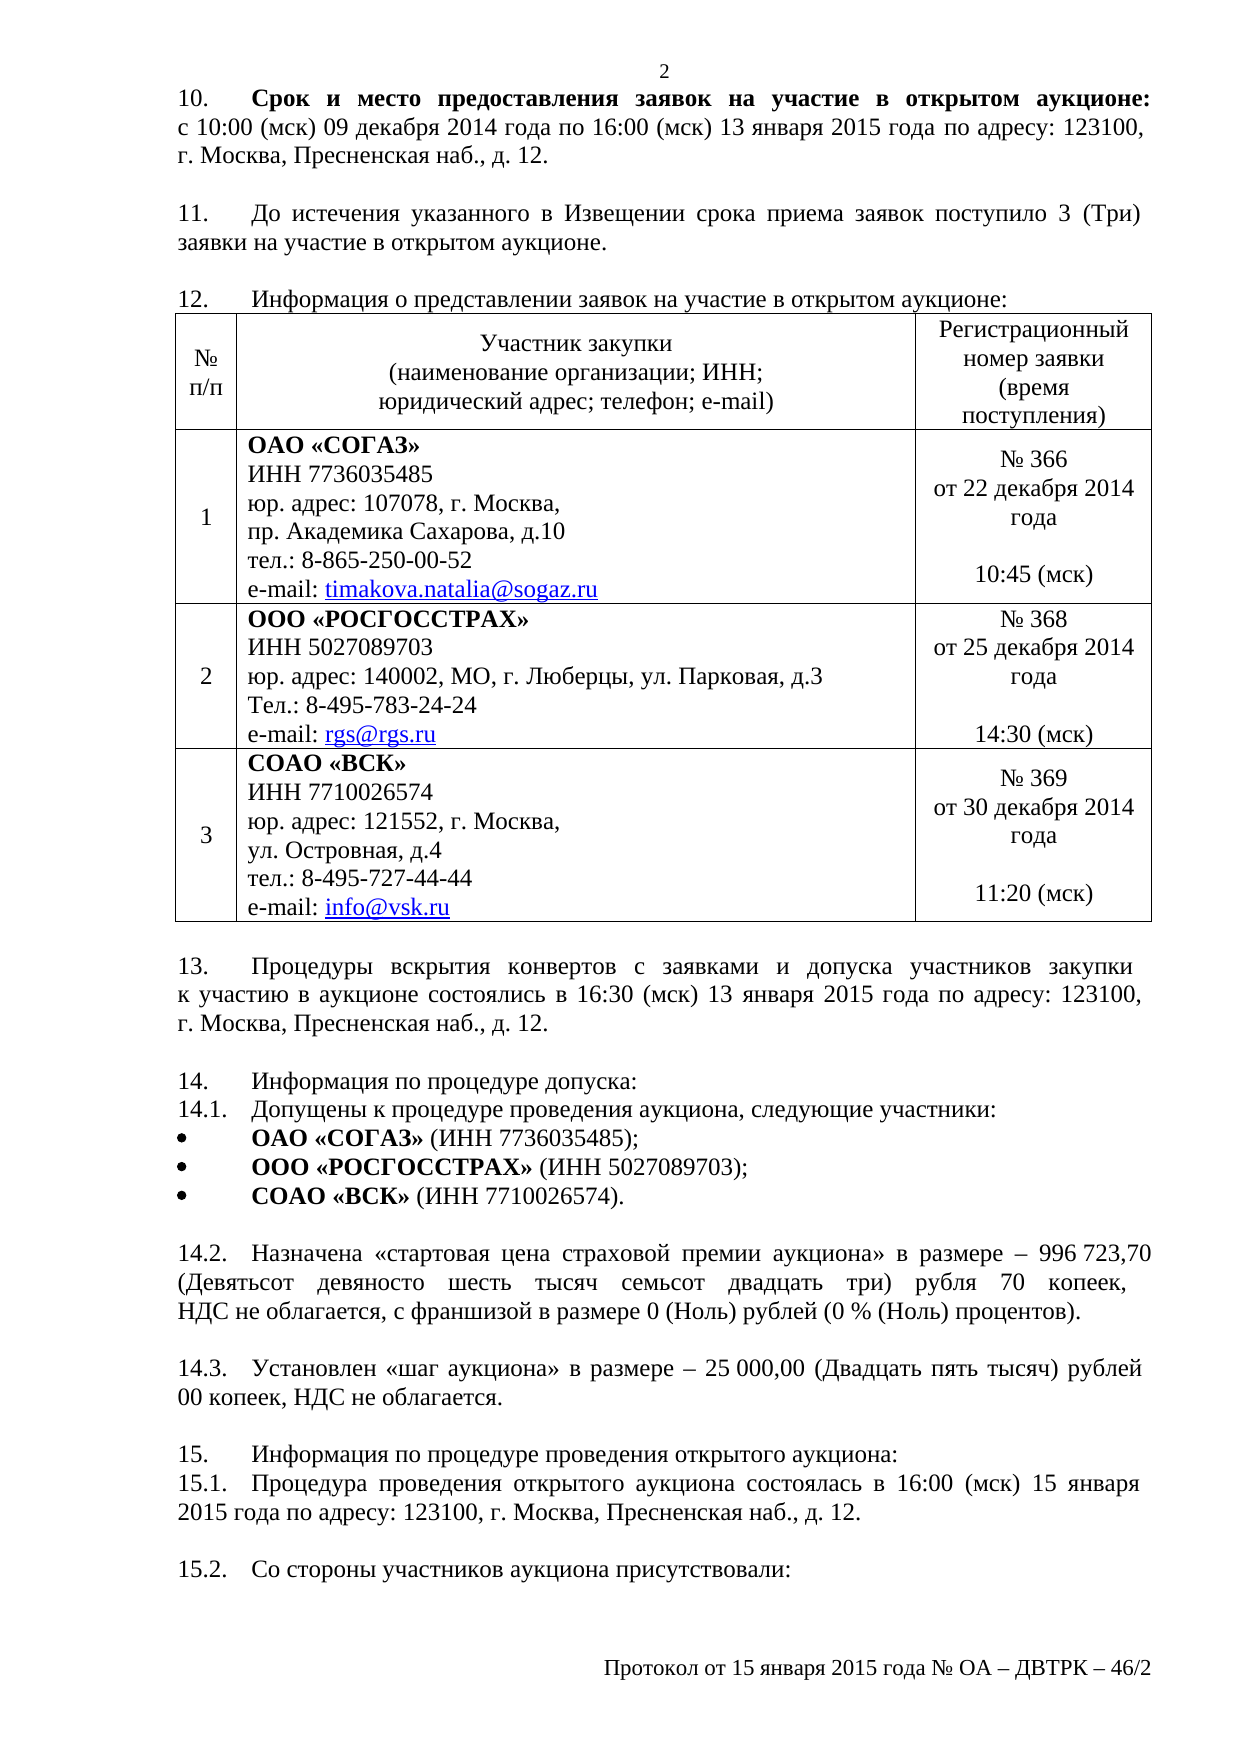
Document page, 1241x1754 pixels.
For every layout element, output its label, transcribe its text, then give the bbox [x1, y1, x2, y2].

list Со стороны участников аукциона присутствовали: [177, 1554, 1152, 1583]
list Информация по процедуре проведения открытого аукциона: [177, 1439, 1152, 1468]
list Информация по процедуре допуска: [177, 1066, 1152, 1094]
table_cell № 366 от 22 декабря 2014 года 10:45 (мск) [916, 430, 1151, 603]
table_cell № 368 от 25 декабря 2014 года 14:30 (мск) [916, 604, 1151, 747]
table_cell 1 [176, 430, 236, 603]
table_cell ООО «РОСГОССТРАХ» ИНН 5027089703 юр. адрес: 140002, МО, г. Люберцы, ул. Парковая, д.3 Тел.: 8-495-783-24-24 е-mail: rgs@rgs.ru [237, 604, 915, 747]
list Процедура проведения открытого аукциона состоялась в 16:00 (мск) 15 января 2015 года по адресу: 123100, г. Москва, Пресненская наб., д. 12. [177, 1468, 1152, 1526]
list Назначена «стартовая цена страховой премии аукциона» в размере – 996 723,70 (Девятьсот девяносто шесть тысяч семьсот двадцать три) рубля 70 копеек, НДС не облагается, с франшизой в размере 0 (Ноль) рублей (0 % (Ноль) процентов). [177, 1238, 1152, 1324]
table_header № п/п [176, 314, 236, 429]
table_header Регистрационный номер заявки (время поступления) [916, 314, 1151, 429]
list Срок и место предоставления заявок на участие в открытом аукционе: с 10:00 (мск) 09 декабря 2014 года по 16:00 (мск) 13 января 2015 года по адресу: 123100, г. Москва, Пресненская наб., д. 12. [177, 83, 1152, 169]
table_header Участник закупки (наименование организации; ИНН; юридический адрес; телефон; е-mail) [237, 314, 915, 429]
table_cell 3 [176, 749, 236, 921]
table_cell ОАО «СОГАЗ» ИНН 7736035485 юр. адрес: 107078, г. Москва, пр. Академика Сахарова, д.10 тел.: 8-865-250-00-52 е-mail: timakova.natalia@sogaz.ru [237, 430, 915, 603]
list Информация о представлении заявок на участие в открытом аукционе: [177, 284, 1152, 313]
list СОАО «ВСК» (ИНН 7710026574). [177, 1181, 1152, 1209]
list До истечения указанного в Извещении срока приема заявок поступило 3 (Три) заявки на участие в открытом аукционе. [177, 198, 1152, 256]
table_cell 2 [176, 604, 236, 747]
list ОАО «СОГАЗ» (ИНН 7736035485); [177, 1123, 1152, 1152]
list Процедуры вскрытия конвертов с заявками и допуска участников закупки к участию в аукционе состоялись в 16:30 (мск) 13 января 2015 года по адресу: 123100, г. Москва, Пресненская наб., д. 12. [177, 951, 1152, 1037]
list Установлен «шаг аукциона» в размере – 25 000,00 (Двадцать пять тысяч) рублей 00 копеек, НДС не облагается. [177, 1353, 1152, 1411]
table_cell СОАО «ВСК» ИНН 7710026574 юр. адрес: 121552, г. Москва, ул. Островная, д.4 тел.: 8-495-727-44-44 е-mail: info@vsk.ru [237, 749, 915, 921]
list Допущены к процедуре проведения аукциона, следующие участники: [177, 1094, 1152, 1123]
table_cell № 369 от 30 декабря 2014 года 11:20 (мск) [916, 749, 1151, 921]
list ООО «РОСГОССТРАХ» (ИНН 5027089703); [177, 1152, 1152, 1181]
